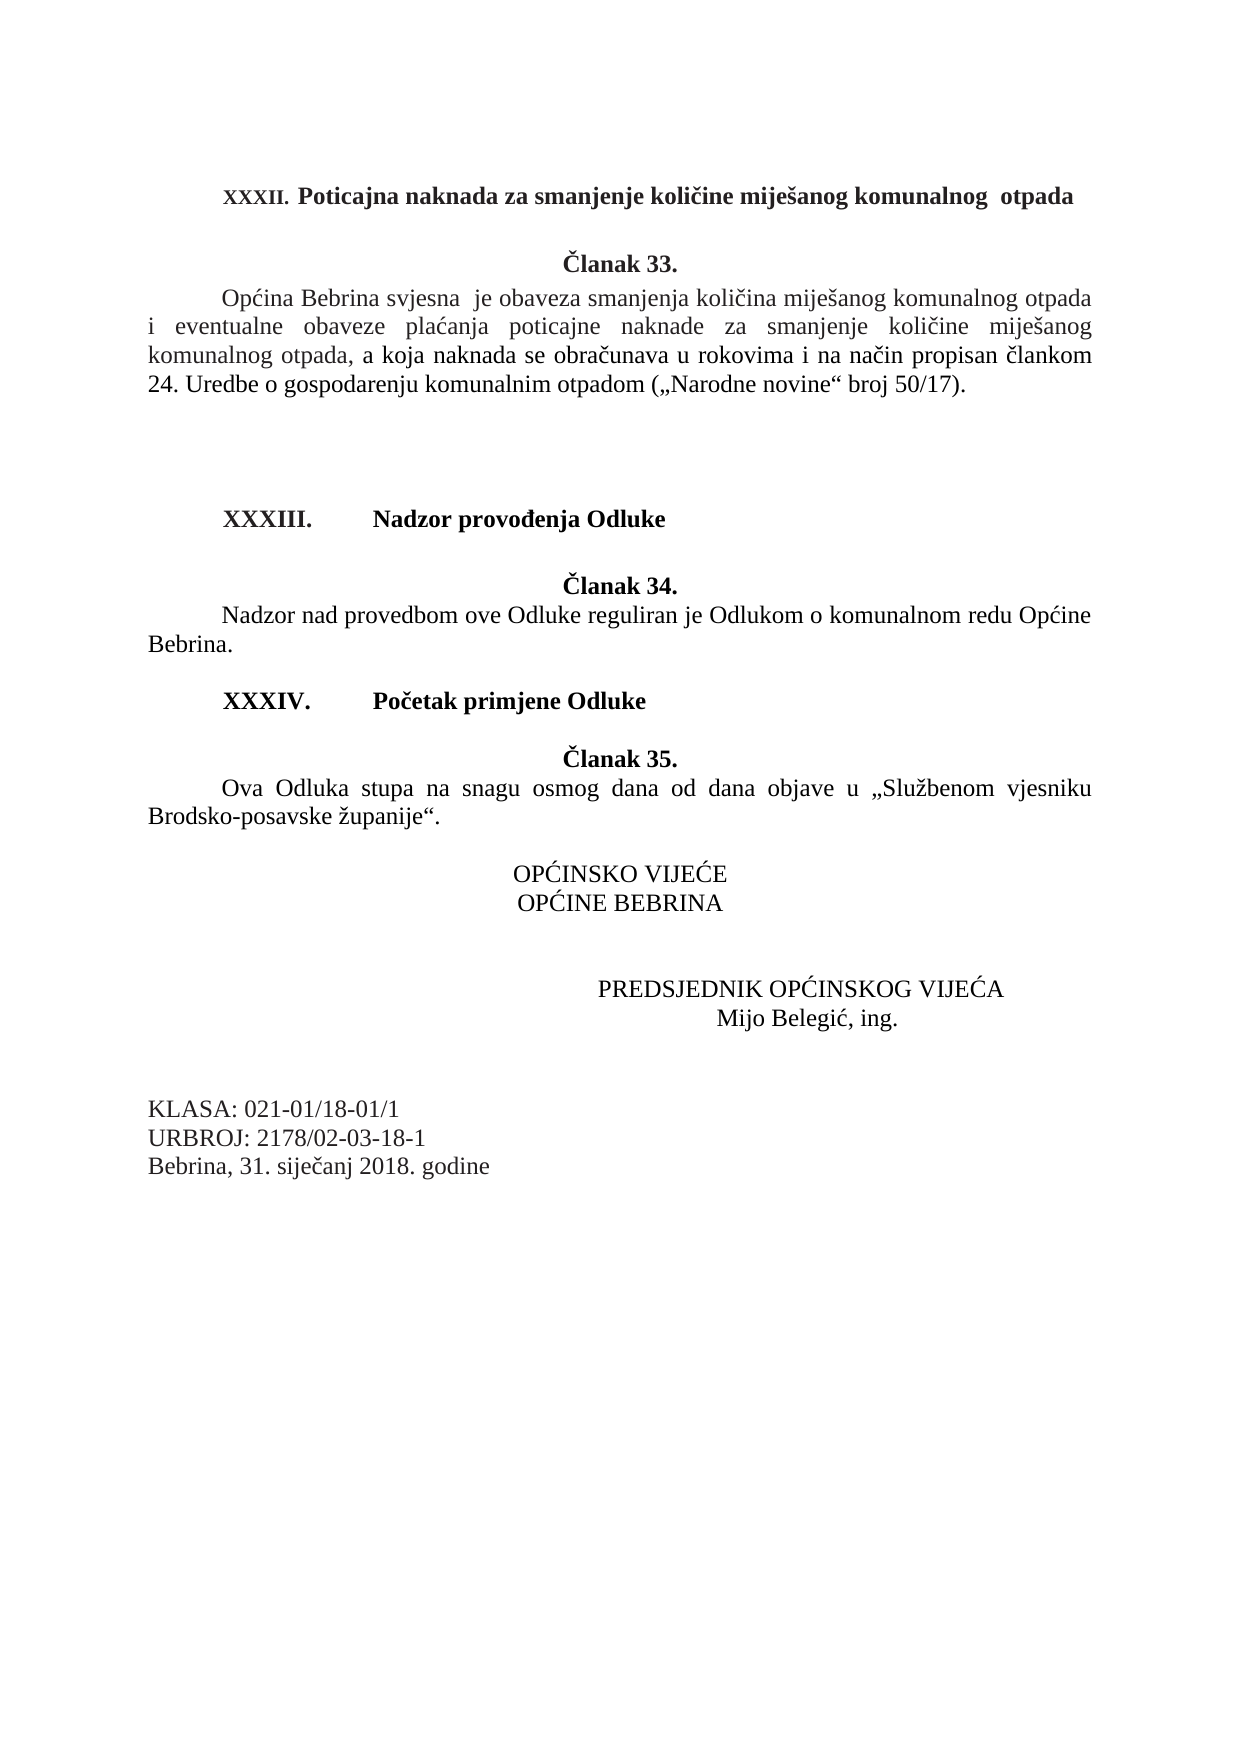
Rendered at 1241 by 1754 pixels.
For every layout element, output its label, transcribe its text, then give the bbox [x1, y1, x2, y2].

text Ova Odluka stupa na snagu osmog dana od dana objave u „Službenom vjesniku Brodsko-posavske županije“. [148, 773, 1093, 830]
text OPĆINSKO VIJEĆE [148, 859, 1093, 888]
list Poticajna naknada za smanjenje količine miješanog komunalnog otpada [223, 181, 1093, 210]
text PREDSJEDNIK OPĆINSKOG VIJEĆA [516, 974, 1093, 1003]
text Članak 34. [148, 571, 1093, 600]
text Bebrina, 31. siječanj 2018. godine [148, 1151, 1093, 1180]
text OPĆINE BEBRINA [148, 888, 1093, 916]
list Početak primjene Odluke [223, 686, 1093, 715]
text Članak 35. [148, 744, 1093, 773]
text Članak 33. [148, 249, 1093, 278]
text Općina Bebrina svjesna je obaveza smanjenja količina miješanog komunalnog otpada i eventualne obaveze plaćanja poticajne naknade za smanjenje količine miješanog komunalnog otpada, a koja naknada se obračunava u rokovima i na način propisan člankom 24. Uredbe o gospodarenju komunalnim otpadom („Narodne novine“ broj 50/17). [148, 283, 1093, 398]
text Mijo Belegić, ing. [516, 1003, 1093, 1031]
text KLASA: 021-01/18-01/1 [148, 1094, 1093, 1123]
text Nadzor nad provedbom ove Odluke reguliran je Odlukom o komunalnom redu Općine Bebrina. [148, 600, 1093, 658]
list Nadzor provođenja Odluke [223, 504, 1093, 533]
text URBROJ: 2178/02-03-18-1 [148, 1123, 1093, 1151]
